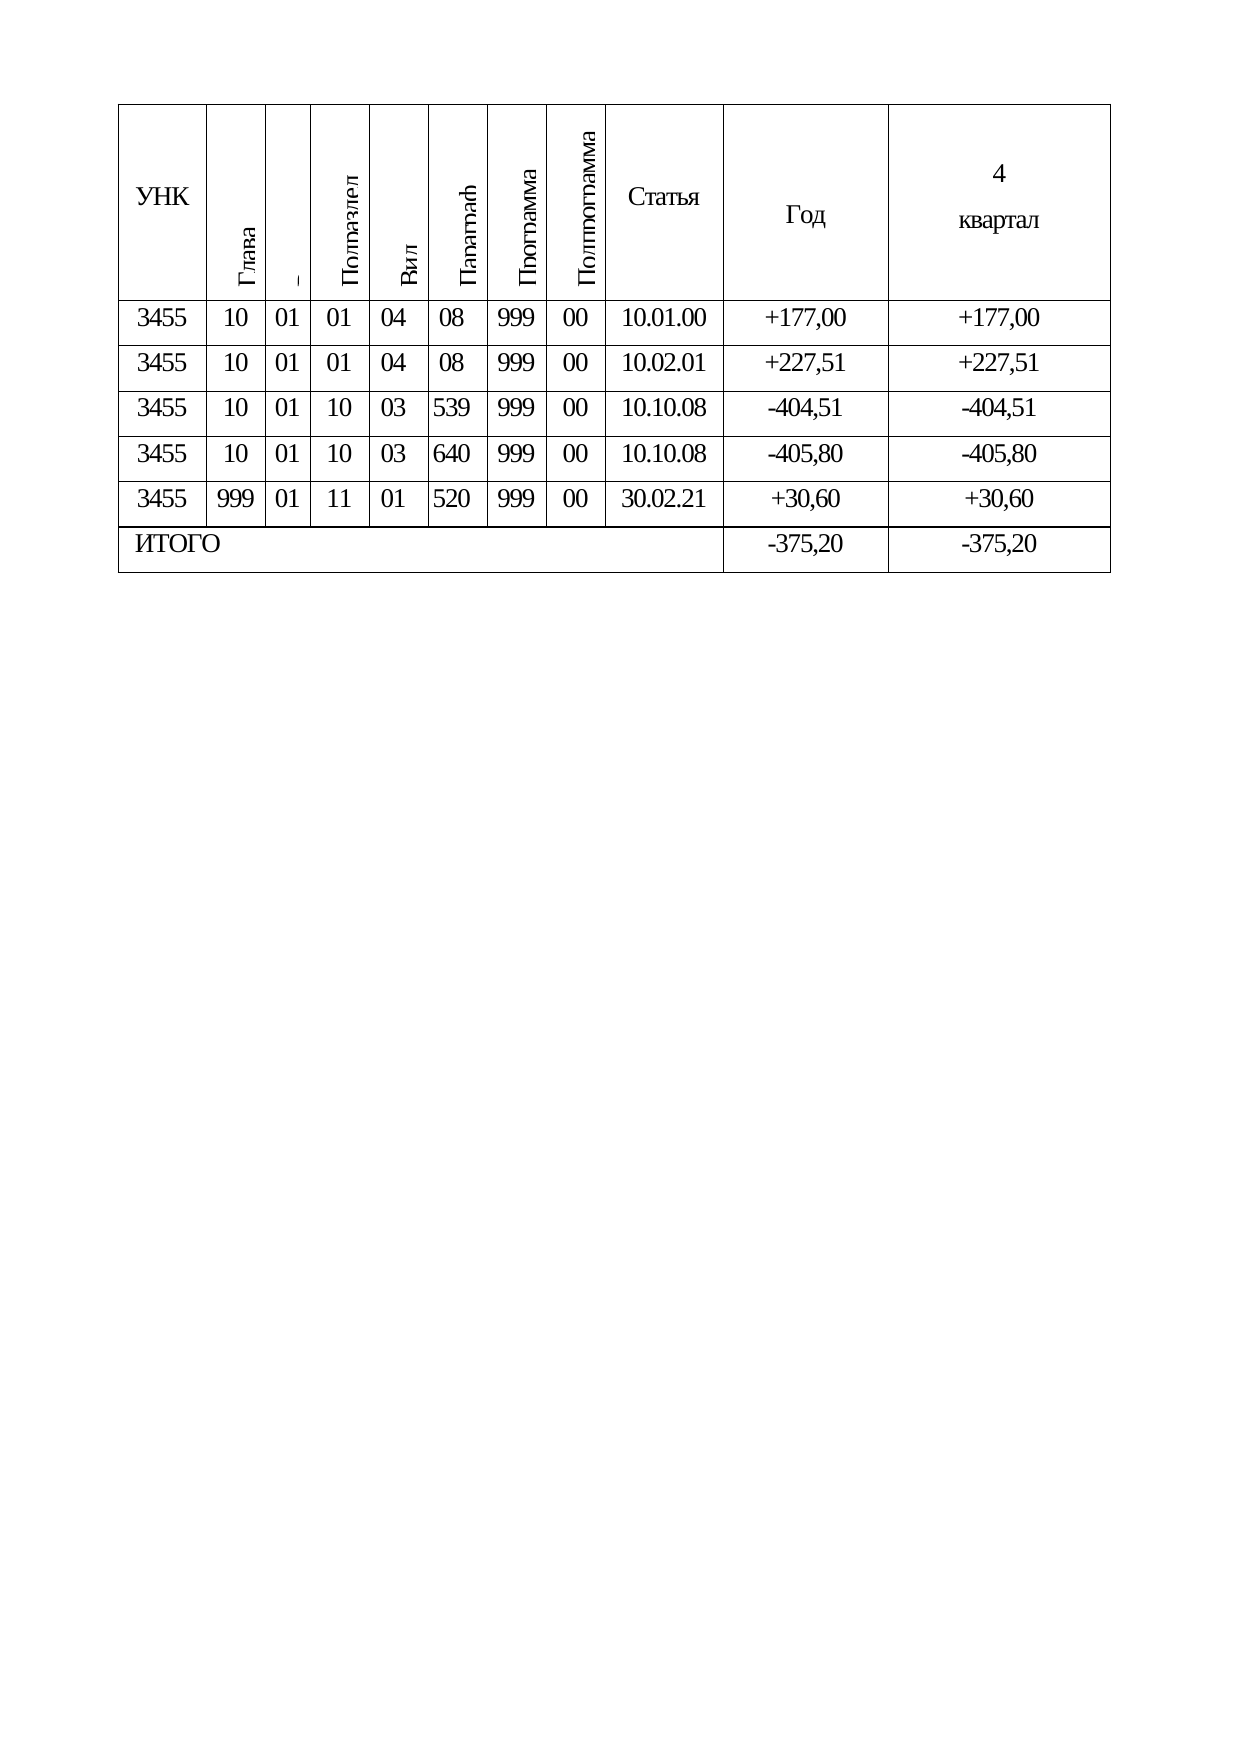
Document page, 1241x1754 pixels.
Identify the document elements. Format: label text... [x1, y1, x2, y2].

table_cell 00 [547, 482, 605, 526]
table_cell 01 [266, 346, 310, 391]
table_cell 10 [207, 392, 265, 436]
table_cell 03 [370, 437, 428, 481]
table_cell 10.10.08 [606, 437, 723, 481]
table_cell 3455 [119, 437, 206, 481]
table_cell 999 [488, 346, 546, 391]
table_cell 03 [370, 392, 428, 436]
table_cell +30,60 [889, 482, 1110, 526]
table_cell +227,51 [724, 346, 888, 391]
table_header Статья [606, 105, 723, 300]
table_cell 08 [429, 346, 487, 391]
table_cell 10 [311, 437, 369, 481]
table_cell -404,51 [889, 392, 1110, 436]
table_cell 999 [207, 482, 265, 526]
table_cell 10 [207, 346, 265, 391]
table_cell 04 [370, 301, 428, 345]
table_cell 3455 [119, 346, 206, 391]
table_cell 01 [266, 482, 310, 526]
table_cell 00 [547, 392, 605, 436]
table_cell 00 [547, 437, 605, 481]
table_header УНК [119, 105, 206, 300]
table_cell +177,00 [889, 301, 1110, 345]
table_cell -375,20 [889, 528, 1110, 572]
table_cell 01 [266, 437, 310, 481]
table_cell 01 [311, 346, 369, 391]
table_header Год [724, 105, 888, 300]
table_cell 30.02.21 [606, 482, 723, 526]
table_cell 01 [370, 482, 428, 526]
table_cell -405,80 [889, 437, 1110, 481]
table_cell 3455 [119, 482, 206, 526]
table_cell 00 [547, 346, 605, 391]
table_cell 10 [207, 437, 265, 481]
table_cell 999 [488, 437, 546, 481]
table_cell 999 [488, 482, 546, 526]
table_header Подраздел [311, 105, 369, 300]
table_cell 01 [266, 301, 310, 345]
table_cell 11 [311, 482, 369, 526]
table_cell 539 [429, 392, 487, 436]
table_header 4 квартал [889, 105, 1110, 300]
table_cell 10 [311, 392, 369, 436]
table_cell -404,51 [724, 392, 888, 436]
table_cell +30,60 [724, 482, 888, 526]
table_cell 10.01.00 [606, 301, 723, 345]
table_cell +227,51 [889, 346, 1110, 391]
table_cell +177,00 [724, 301, 888, 345]
table_header Программа [488, 105, 546, 300]
table_cell 999 [488, 301, 546, 345]
table_cell 01 [266, 392, 310, 436]
table_cell 999 [488, 392, 546, 436]
table_header Вид [370, 105, 428, 300]
table_header Глава [207, 105, 265, 300]
table_cell 04 [370, 346, 428, 391]
table_cell 10.02.01 [606, 346, 723, 391]
table_cell 520 [429, 482, 487, 526]
table_cell 10.10.08 [606, 392, 723, 436]
table_cell -375,20 [724, 528, 888, 572]
table_cell 640 [429, 437, 487, 481]
table_cell 3455 [119, 392, 206, 436]
table_header Раздел [266, 105, 310, 300]
table_header Параграф [429, 105, 487, 300]
table_cell ИТОГО [119, 528, 723, 572]
table_header Подпрограмма [547, 105, 605, 300]
table_cell 10 [207, 301, 265, 345]
table_cell 01 [311, 301, 369, 345]
table_cell -405,80 [724, 437, 888, 481]
table_cell 00 [547, 301, 605, 345]
table_cell 08 [429, 301, 487, 345]
table_cell 3455 [119, 301, 206, 345]
